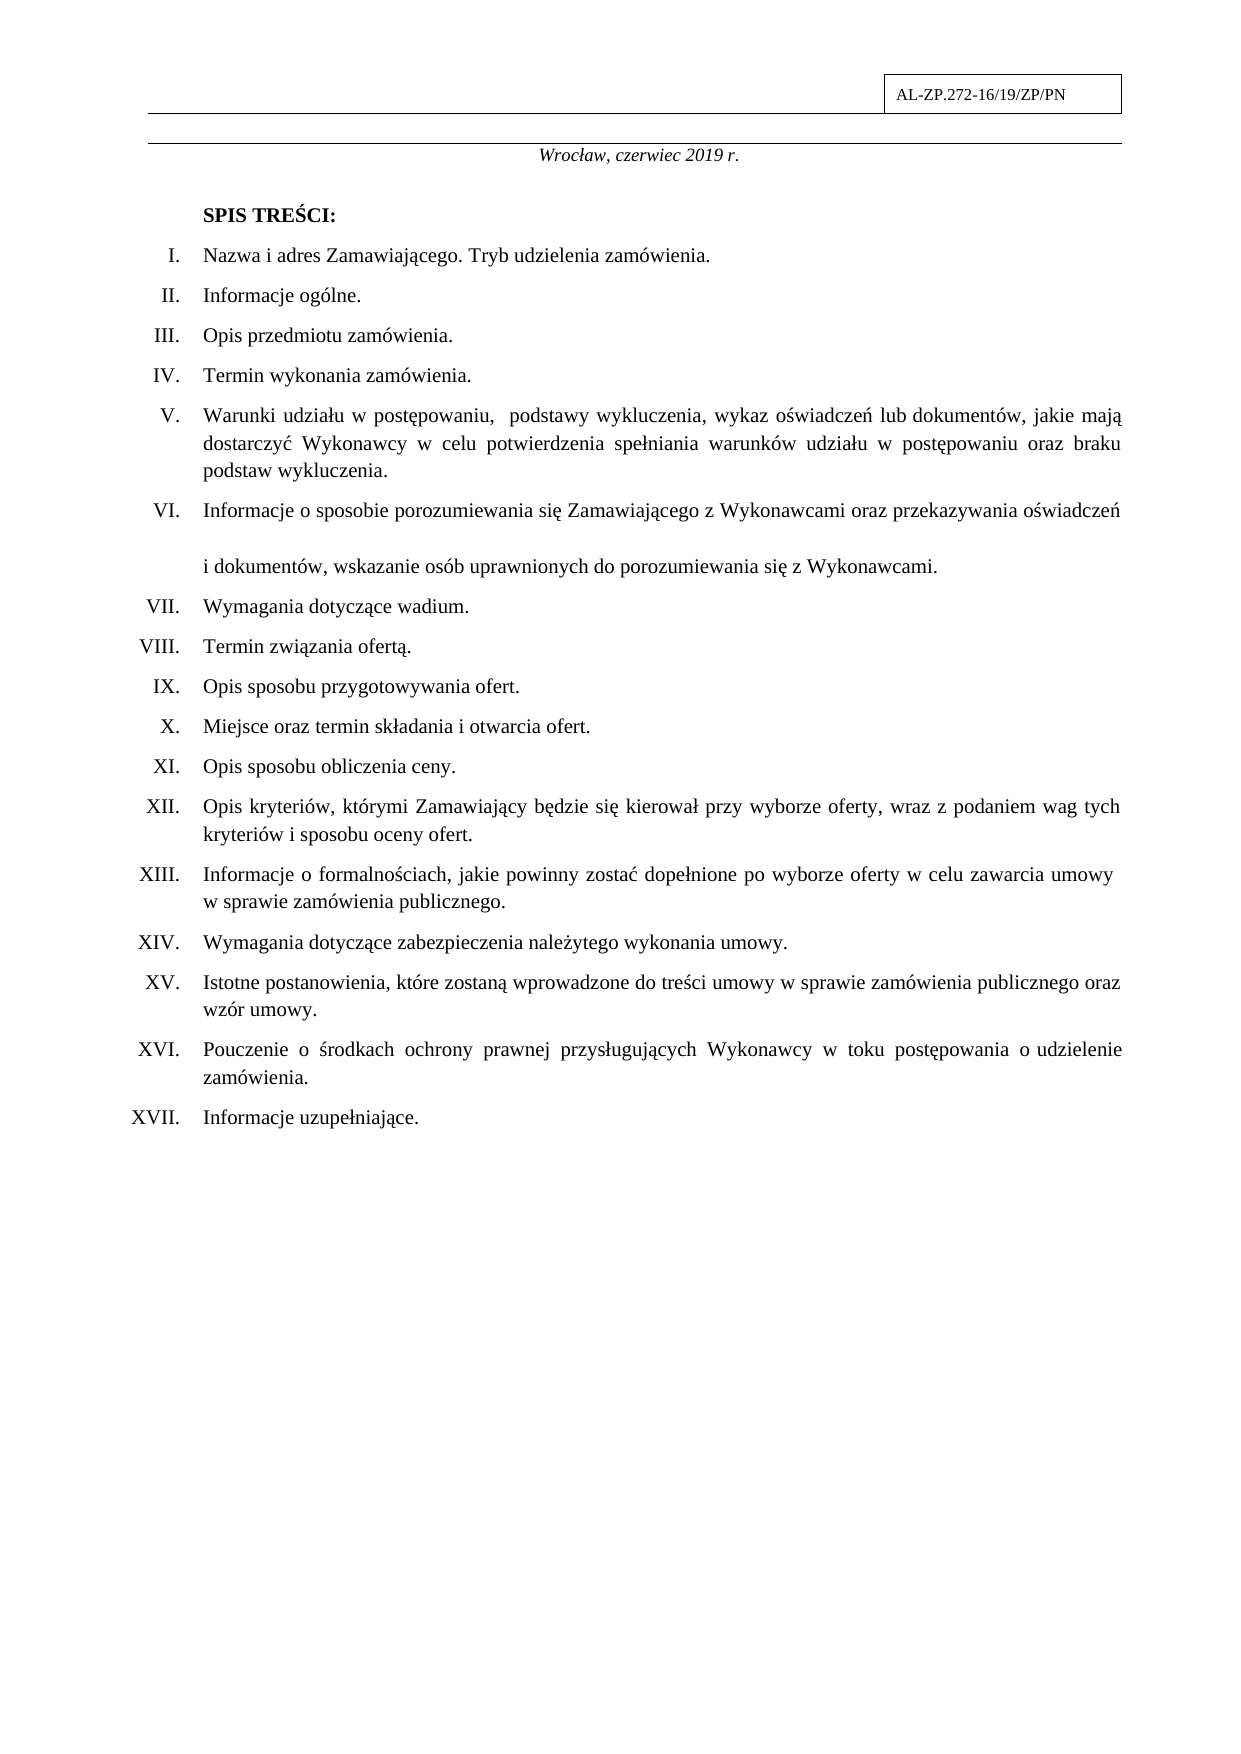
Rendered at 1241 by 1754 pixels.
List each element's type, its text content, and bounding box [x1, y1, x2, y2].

list Informacje o sposobie porozumiewania się Zamawiającego z Wykonawcami oraz przekazywania oświadczeń i dokumentów, wskazanie osób uprawnionych do porozumiewania się z Wykonawcami. [185, 498, 1122, 578]
list Opis kryteriów, którymi Zamawiający będzie się kierował przy wyborze oferty, wraz z podaniem wag tych kryteriów i sposobu oceny ofert. [185, 794, 1122, 846]
list Wymagania dotyczące zabezpieczenia należytego wykonania umowy. [185, 929, 1122, 954]
list Istotne postanowienia, które zostaną wprowadzone do treści umowy w sprawie zamówienia publicznego oraz wzór umowy. [185, 970, 1122, 1021]
list Pouczenie o środkach ochrony prawnej przysługujących Wykonawcy w toku postępowania o udzielenie zamówienia. [185, 1037, 1122, 1089]
list Informacje uzupełniające. [185, 1105, 1122, 1129]
list Nazwa i adres Zamawiającego. Tryb udzielenia zamówienia. [185, 243, 1122, 267]
table_header Wrocław, czerwiec 2019 r. [148, 144, 1122, 190]
list Informacje o formalnościach, jakie powinny zostać dopełnione po wyborze oferty w celu zawarcia umowy w sprawie zamówienia publicznego. [185, 862, 1122, 913]
list Termin wykonania zamówienia. [185, 363, 1122, 387]
list Warunki udziału w postępowaniu, podstawy wykluczenia, wykaz oświadczeń lub dokumentów, jakie mają dostarczyć Wykonawcy w celu potwierdzenia spełniania warunków udziału w postępowaniu oraz braku podstaw wykluczenia. [185, 403, 1122, 482]
list Opis sposobu przygotowywania ofert. [185, 674, 1122, 698]
list Miejsce oraz termin składania i otwarcia ofert. [185, 714, 1122, 738]
text SPIS TREŚCI: [148, 202, 1122, 227]
list Termin związania ofertą. [185, 634, 1122, 658]
list Opis przedmiotu zamówienia. [185, 323, 1122, 347]
list Opis sposobu obliczenia ceny. [185, 754, 1122, 778]
list Wymagania dotyczące wadium. [185, 594, 1122, 618]
list Informacje ogólne. [185, 283, 1122, 307]
